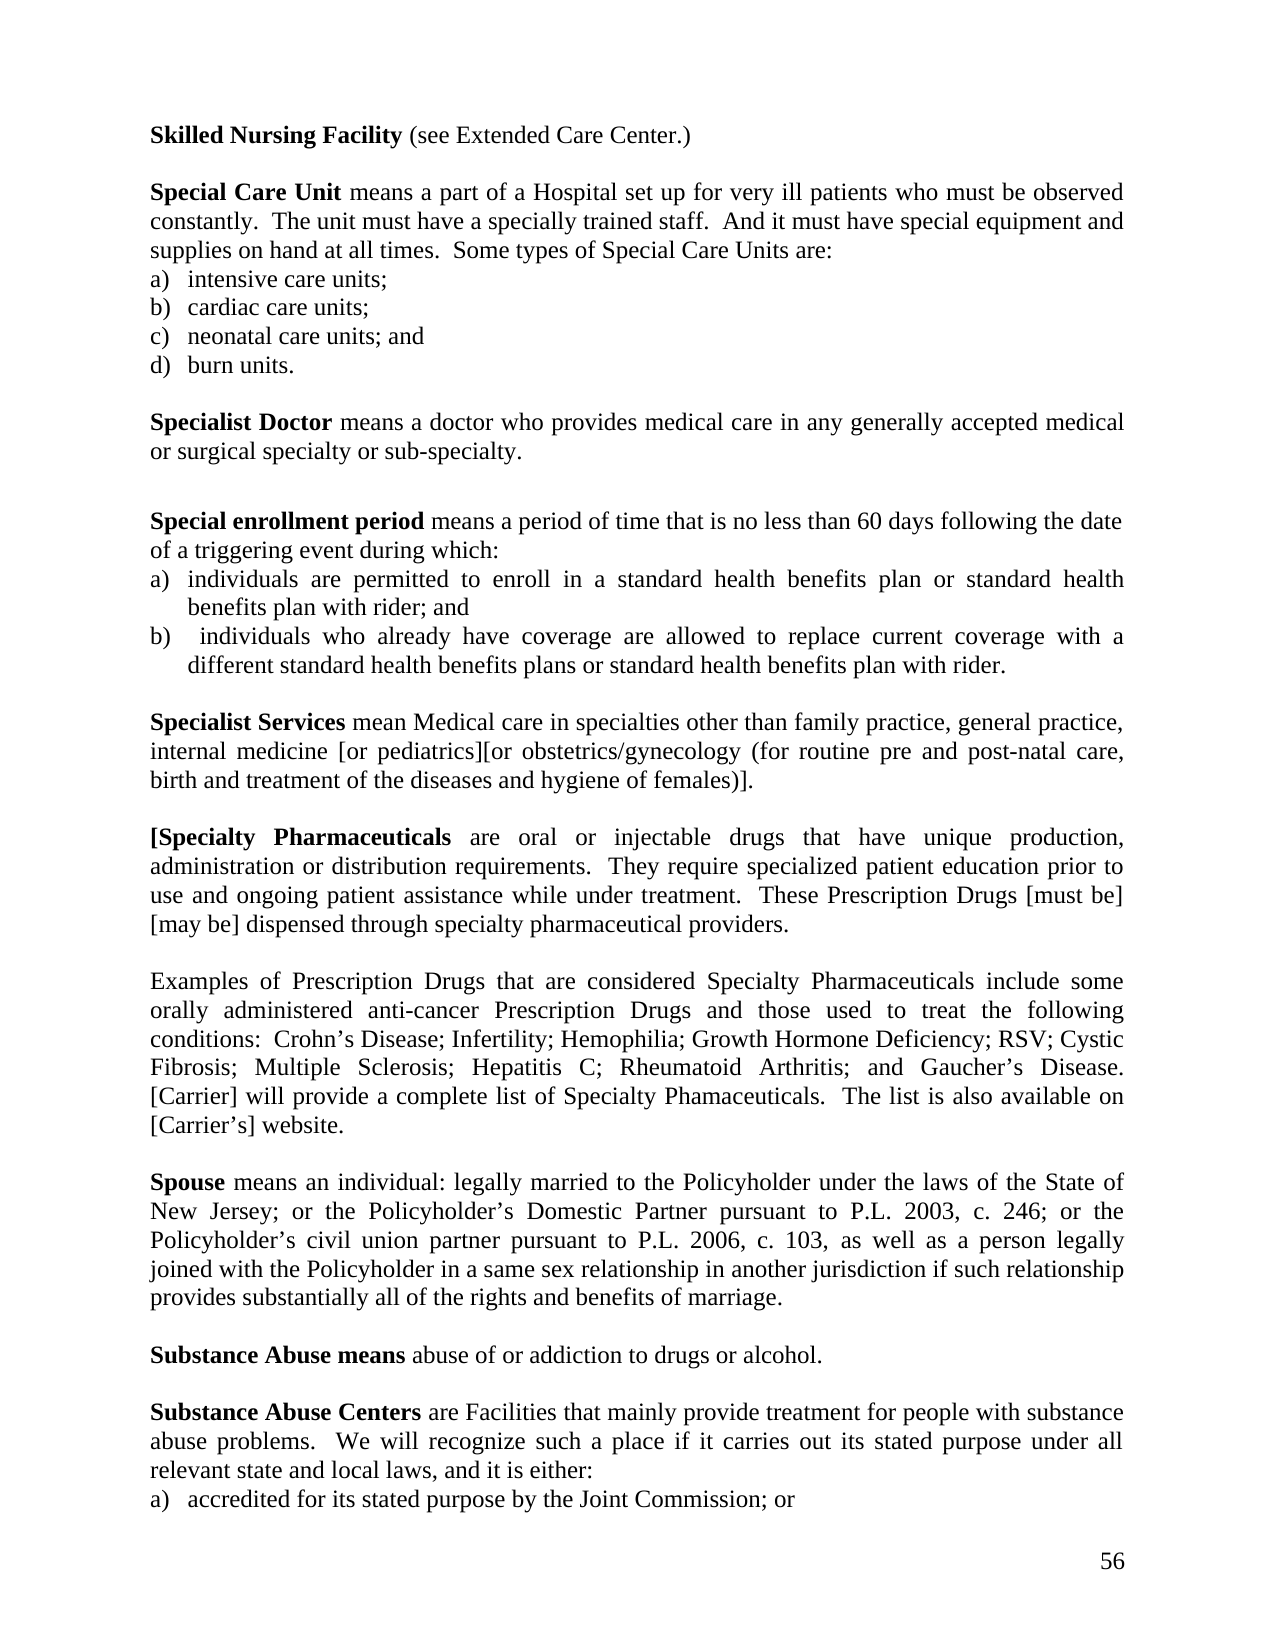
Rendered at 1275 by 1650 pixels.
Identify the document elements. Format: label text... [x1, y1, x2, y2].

list individuals who already have coverage are allowed to replace current coverage with a different standard health benefits plans or standard health benefits plan with rider. [150, 621, 1125, 679]
text Substance Abuse means abuse of or addiction to drugs or alcohol. [150, 1340, 1125, 1369]
text Special Care Unit means a part of a Hospital set up for very ill patients who must be observed constantly. The unit must have a specially trained staff. And it must have special equipment and supplies on hand at all times. Some types of Special Care Units are: [150, 177, 1125, 264]
text Examples of Prescription Drugs that are considered Specialty Pharmaceuticals include some orally administered anti-cancer Prescription Drugs and those used to treat the following conditions: Crohn’s Disease; Infertility; Hemophilia; Growth Hormone Deficiency; RSV; Cystic Fibrosis; Multiple Sclerosis; Hepatitis C; Rheumatoid Arthritis; and Gaucher’s Disease. [Carrier] will provide a complete list of Specialty Phamaceuticals. The list is also available on [Carrier’s] website. [150, 966, 1125, 1139]
text Specialist Services mean Medical care in specialties other than family practice, general practice, internal medicine [or pediatrics][or obstetrics/gynecology (for routine pre and post-natal care, birth and treatment of the diseases and hygiene of females)]. [150, 707, 1125, 794]
text Spouse means an individual: legally married to the Policyholder under the laws of the State of New Jersey; or the Policyholder’s Domestic Partner pursuant to P.L. 2003, c. 246; or the Policyholder’s civil union partner pursuant to P.L. 2006, c. 103, as well as a person legally joined with the Policyholder in a same sex relationship in another jurisdiction if such relationship provides substantially all of the rights and benefits of marriage. [150, 1167, 1125, 1311]
list accredited for its stated purpose by the Joint Commission; or [150, 1484, 1125, 1512]
list cardiac care units; [150, 292, 1125, 321]
text Special enrollment period means a period of time that is no less than 60 days following the date of a triggering event during which: [150, 506, 1125, 564]
list intensive care units; [150, 264, 1125, 292]
list individuals are permitted to enroll in a standard health benefits plan or standard health benefits plan with rider; and [150, 564, 1125, 621]
text Substance Abuse Centers are Facilities that mainly provide treatment for people with substance abuse problems. We will recognize such a place if it carries out its stated purpose under all relevant state and local laws, and it is either: [150, 1397, 1125, 1484]
list burn units. [150, 350, 1125, 379]
text [Specialty Pharmaceuticals are oral or injectable drugs that have unique production, administration or distribution requirements. They require specialized patient education prior to use and ongoing patient assistance while under treatment. These Prescription Drugs [must be] [may be] dispensed through specialty pharmaceutical providers. [150, 822, 1125, 937]
text Skilled Nursing Facility (see Extended Care Center.) [150, 120, 1125, 149]
list neonatal care units; and [150, 321, 1125, 350]
text Specialist Doctor means a doctor who provides medical care in any generally accepted medical or surgical specialty or sub-specialty. [150, 407, 1125, 465]
